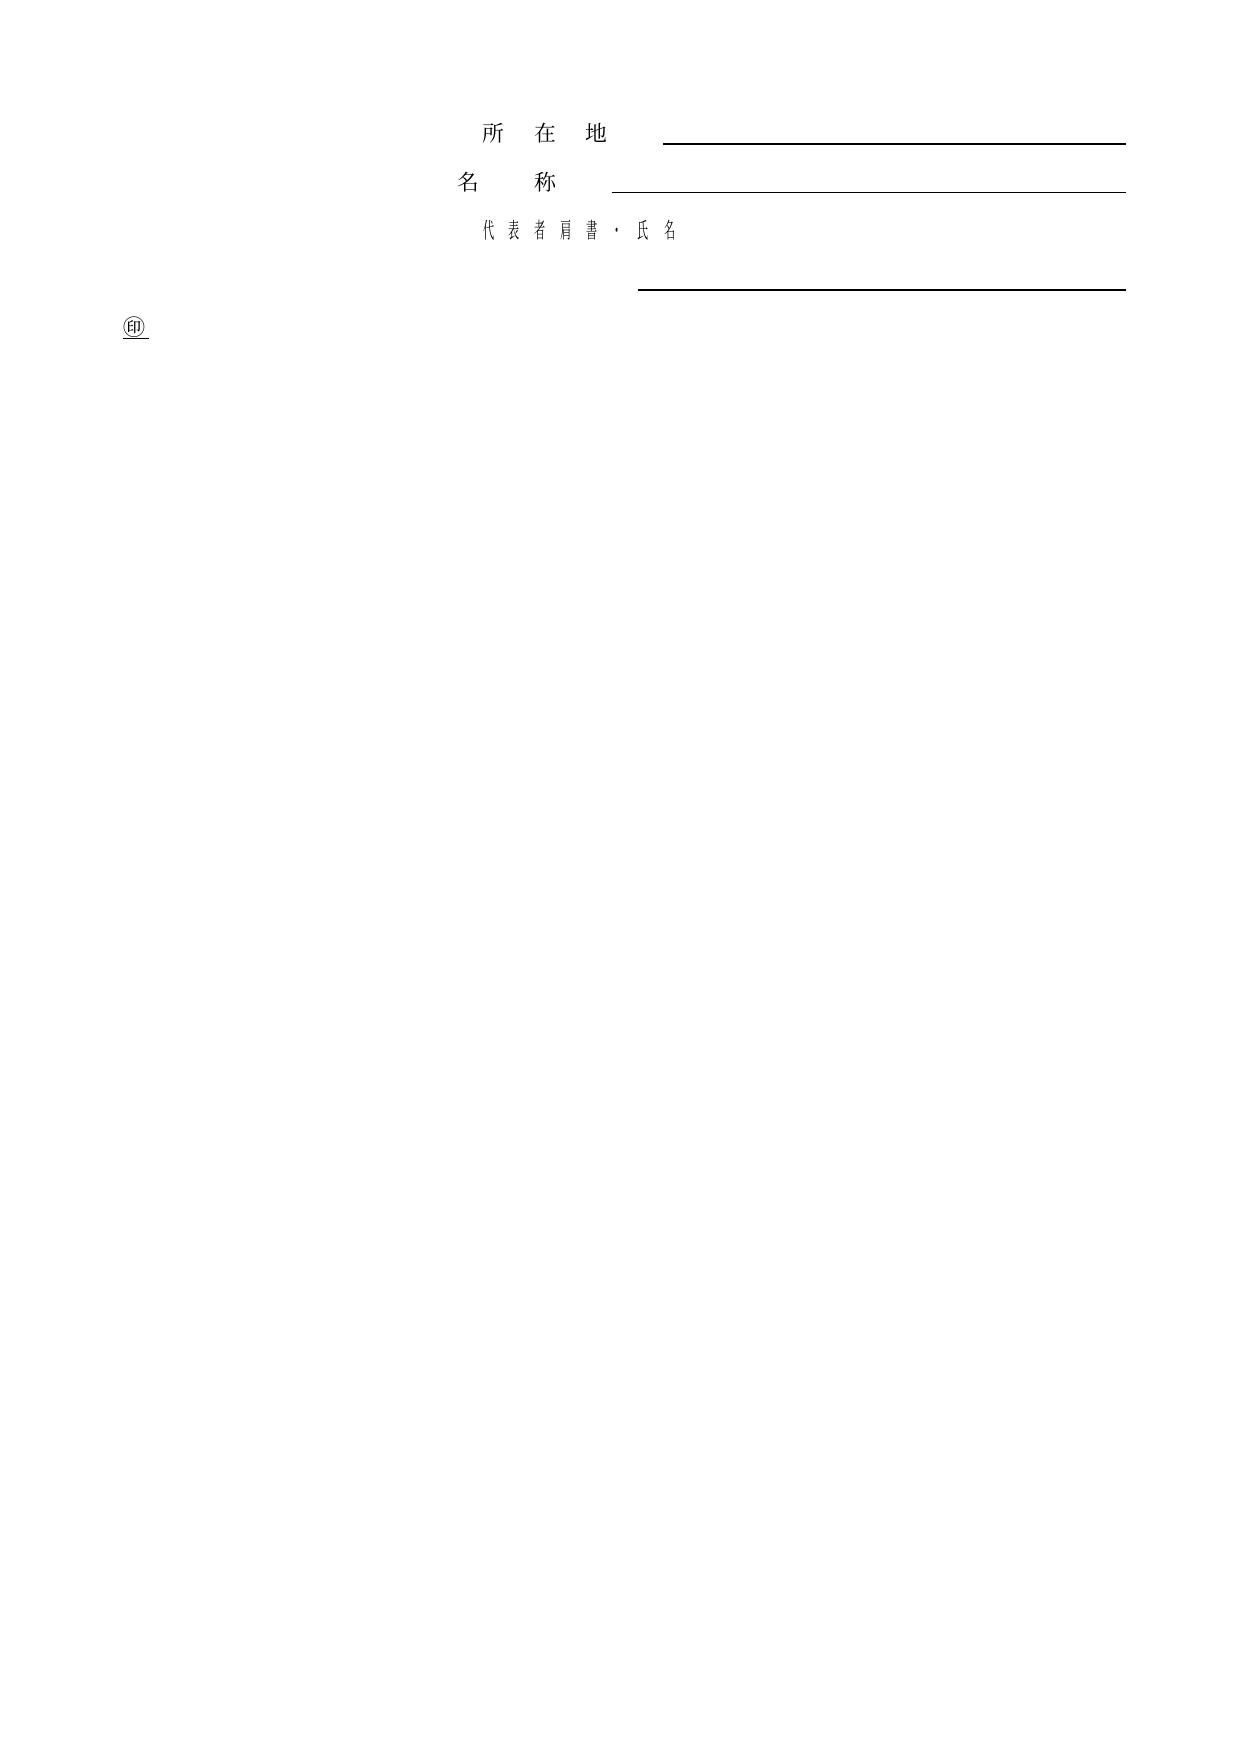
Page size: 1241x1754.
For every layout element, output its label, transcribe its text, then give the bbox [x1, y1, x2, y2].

text 代表者肩書・氏名 [123, 205, 1126, 253]
text 名 称 [123, 156, 1126, 205]
text ㊞ [123, 253, 1126, 351]
text 所 在 地 [123, 107, 1126, 156]
